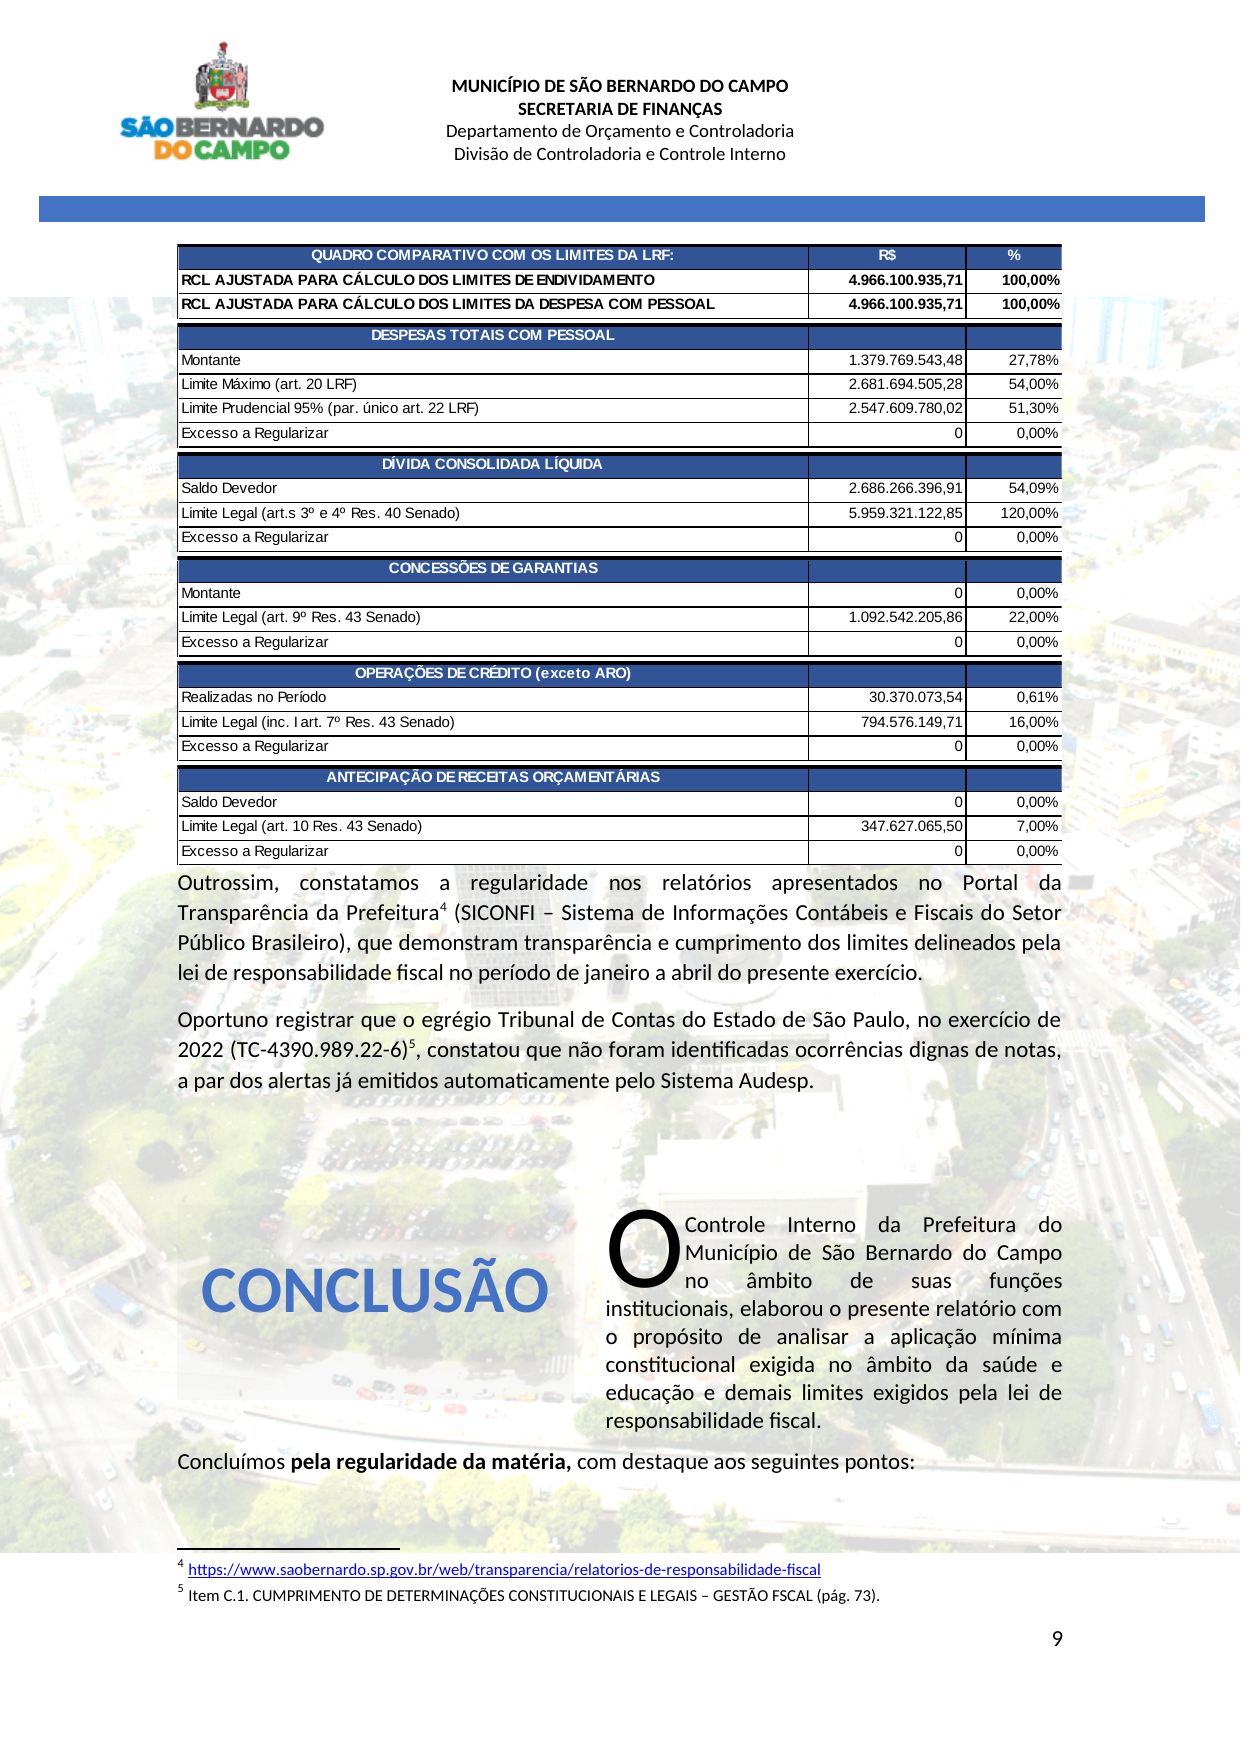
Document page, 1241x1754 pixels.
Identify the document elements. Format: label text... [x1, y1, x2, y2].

text Concluímos pela regularidade da matéria, com destaque aos seguintes pontos: [177, 1447, 1063, 1475]
text Outrossim, constatamos a regularidade nos relatórios apresentados no Portal da Transparência da Prefeitura (SICONFI – Sistema de Informações Contábeis e Fiscais do Setor Público Brasileiro), que demonstram transparência e cumprimento dos limites delineados pela lei de responsabilidade fiscal no período de janeiro a abril do presente exercício. [177, 244, 1063, 987]
text Controle Interno da Prefeitura do Município de São Bernardo do Campo no âmbito de suas funções institucionais, elaborou o presente relatório com o propósito de analisar a aplicação mínima constitucional exigida no âmbito da saúde e educação e demais limites exigidos pela lei de responsabilidade fiscal. [605, 1210, 1063, 1434]
text Oportuno registrar que o egrégio Tribunal de Contas do Estado de São Paulo, no exercício de 2022 (TC-4390.989.22-6), constatou que não foram identificadas ocorrências dignas de notas, a par dos alertas já emitidos automaticamente pelo Sistema Audesp. [177, 1005, 1063, 1094]
